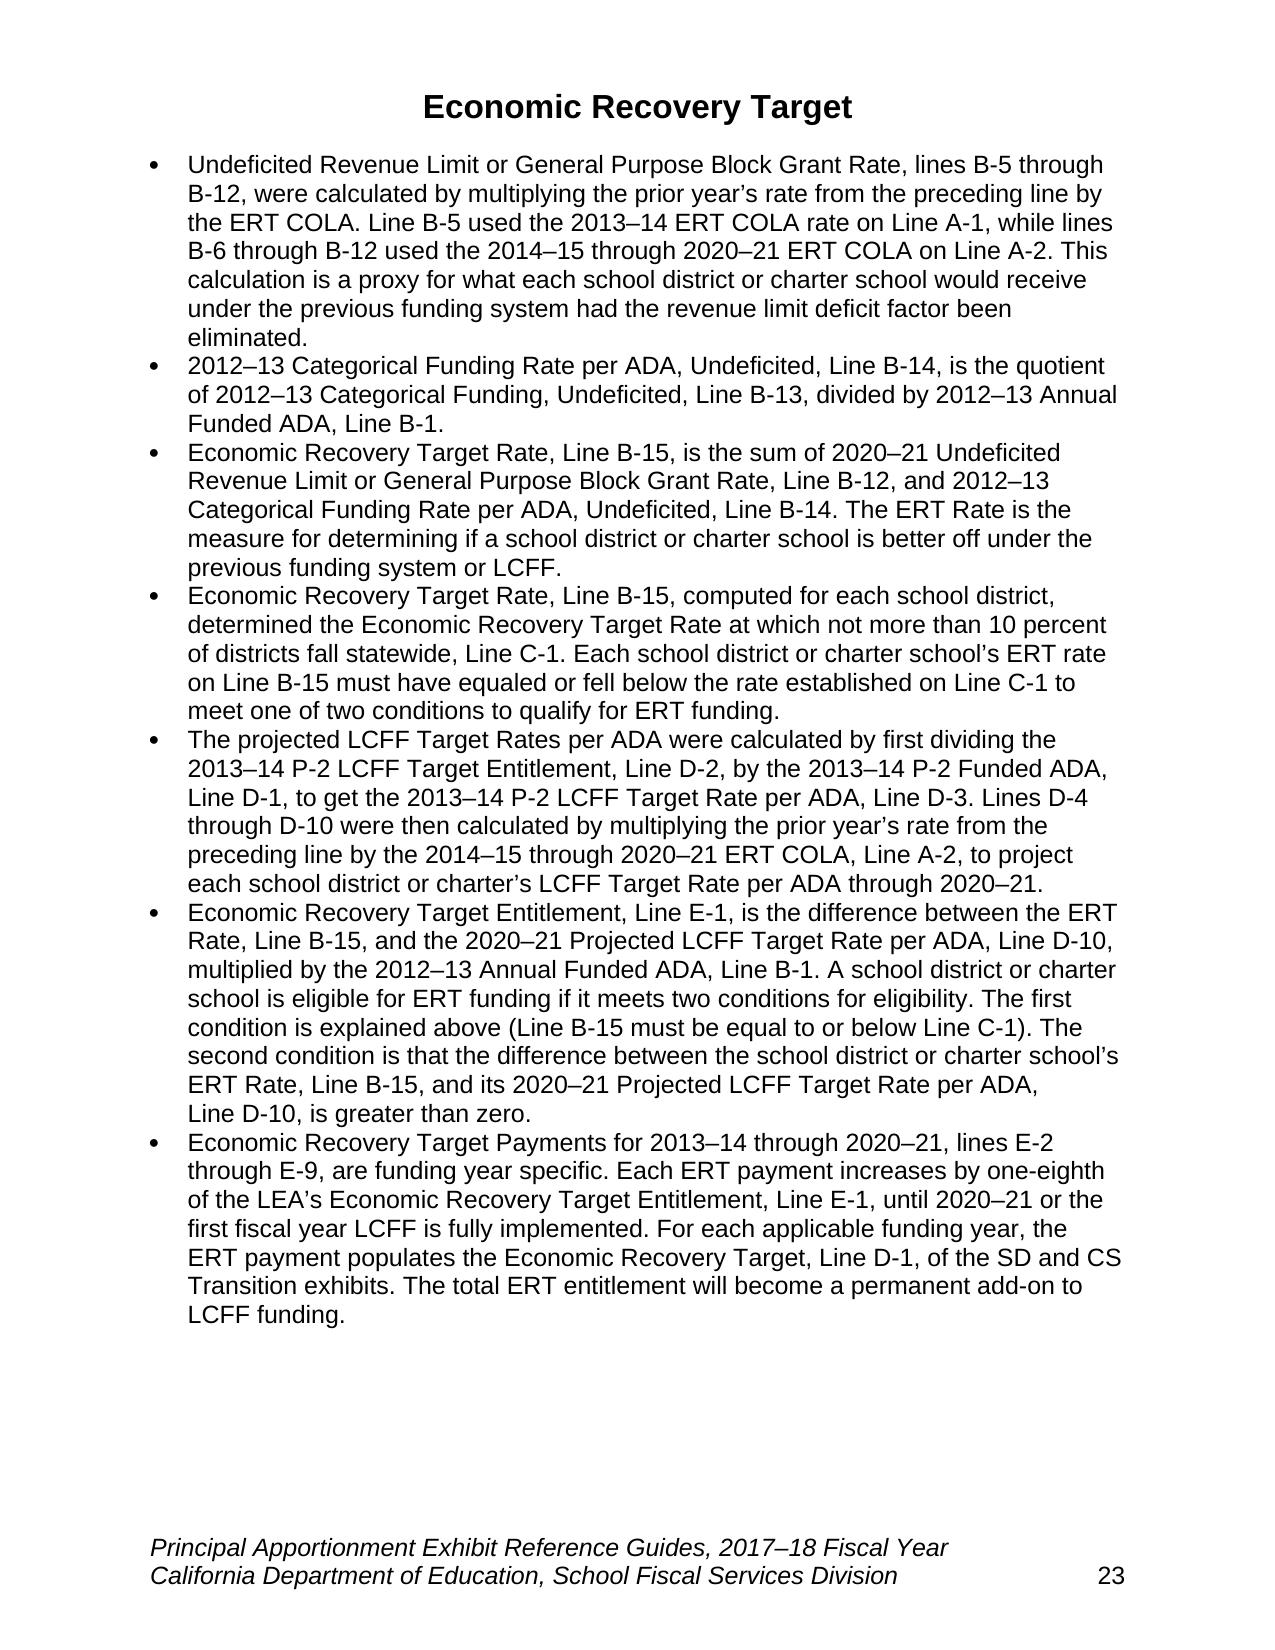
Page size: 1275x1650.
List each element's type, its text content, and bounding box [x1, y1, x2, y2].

list Economic Recovery Target Rate, Line B-15, is the sum of 2020–21 Undeficited Revenue Limit or General Purpose Block Grant Rate, Line B-12, and 2012–13 Categorical Funding Rate per ADA, Undeficited, Line B-14. The ERT Rate is the measure for determining if a school district or charter school is better off under the previous funding system or LCFF. [150, 437, 1125, 581]
list Undeficited Revenue Limit or General Purpose Block Grant Rate, lines B-5 through B-12, were calculated by multiplying the prior year’s rate from the preceding line by the ERT COLA. Line B-5 used the 2013–14 ERT COLA rate on Line A-1, while lines B-6 through B-12 used the 2014–15 through 2020–21 ERT COLA on Line A-2. This calculation is a proxy for what each school district or charter school would receive under the previous funding system had the revenue limit deficit factor been eliminated. [150, 150, 1125, 351]
list Economic Recovery Target Payments for 2013–14 through 2020–21, lines E-2 through E-9, are funding year specific. Each ERT payment increases by one-eighth of the LEA’s Economic Recovery Target Entitlement, Line E-1, until 2020–21 or the first fiscal year LCFF is fully implemented. For each applicable funding year, the ERT payment populates the Economic Recovery Target, Line D-1, of the SD and CS Transition exhibits. The total ERT entitlement will become a permanent add-on to LCFF funding. [150, 1127, 1125, 1329]
list Economic Recovery Target Rate, Line B-15, computed for each school district, determined the Economic Recovery Target Rate at which not more than 10 percent of districts fall statewide, Line C-1. Each school district or charter school’s ERT rate on Line B-15 must have equaled or fell below the rate established on Line C-1 to meet one of two conditions to qualify for ERT funding. [150, 581, 1125, 725]
list 2012–13 Categorical Funding Rate per ADA, Undeficited, Line B-14, is the quotient of 2012–13 Categorical Funding, Undeficited, Line B-13, divided by 2012–13 Annual Funded ADA, Line B-1. [150, 351, 1125, 437]
list Economic Recovery Target Entitlement, Line E-1, is the difference between the ERT Rate, Line B-15, and the 2020–21 Projected LCFF Target Rate per ADA, Line D-10, multiplied by the 2012–13 Annual Funded ADA, Line B-1. A school district or charter school is eligible for ERT funding if it meets two conditions for eligibility. The first condition is explained above (Line B-15 must be equal to or below Line C-1). The second condition is that the difference between the school district or charter school’s ERT Rate, Line B-15, and its 2020–21 Projected LCFF Target Rate per ADA, Line D-10, is greater than zero. [150, 897, 1125, 1127]
list The projected LCFF Target Rates per ADA were calculated by first dividing the 2013–14 P-2 LCFF Target Entitlement, Line D-2, by the 2013–14 P-2 Funded ADA, Line D-1, to get the 2013–14 P-2 LCFF Target Rate per ADA, Line D-3. Lines D-4 through D-10 were then calculated by multiplying the prior year’s rate from the preceding line by the 2014–15 through 2020–21 ERT COLA, Line A-2, to project each school district or charter’s LCFF Target Rate per ADA through 2020–21. [150, 725, 1125, 897]
